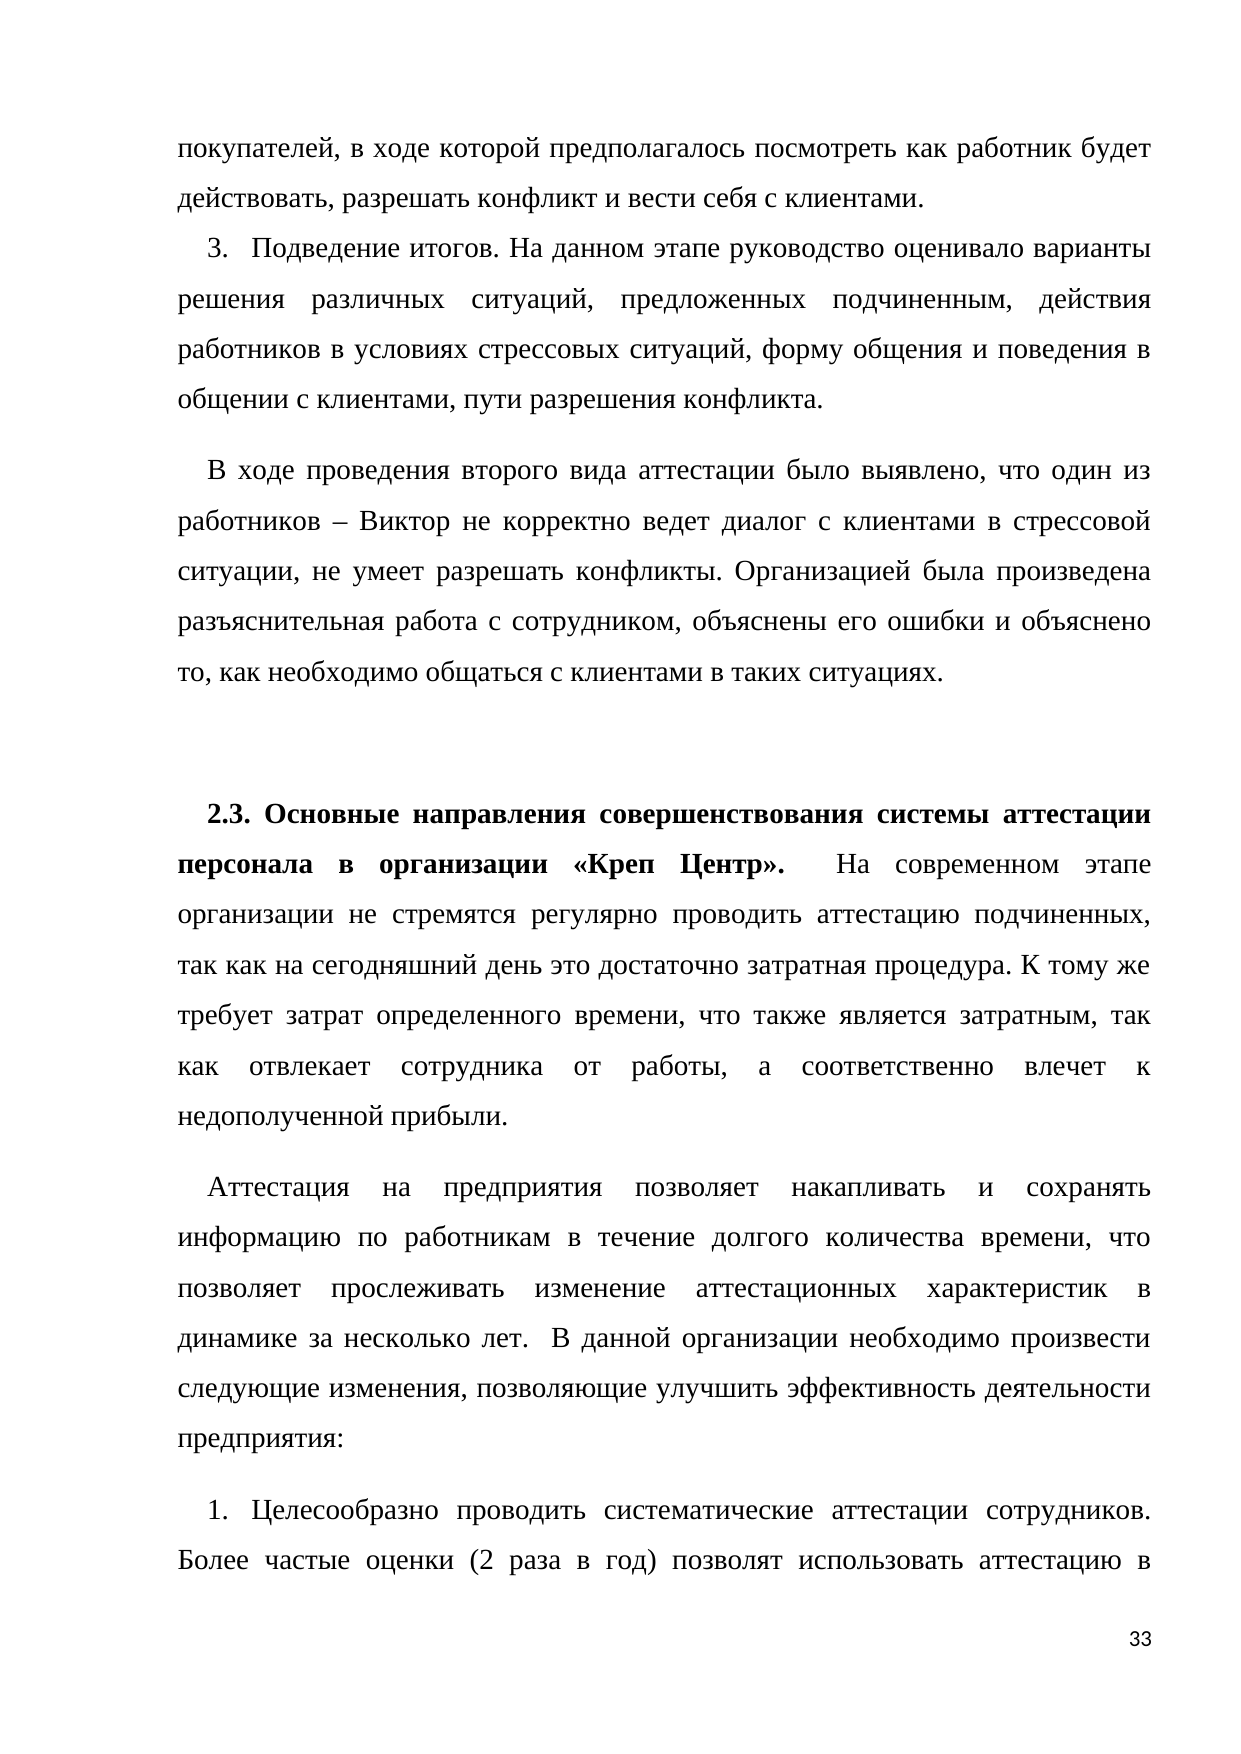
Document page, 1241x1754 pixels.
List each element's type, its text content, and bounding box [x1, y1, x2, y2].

text В ходе проведения второго вида аттестации было выявлено, что один из работников – Виктор не корректно ведет диалог с клиентами в стрессовой ситуации, не умеет разрешать конфликты. Организацией была произведена разъяснительная работа с сотрудником, объяснены его ошибки и объяснено то, как необходимо общаться с клиентами в таких ситуациях. [177, 452, 1152, 687]
list Подведение итогов. На данном этапе руководство оценивало варианты решения различных ситуаций, предложенных подчиненным, действия работников в условиях стрессовых ситуаций, форму общения и поведения в общении с клиентами, пути разрешения конфликта. [177, 230, 1152, 415]
text 2.3. Основные направления совершенствования системы аттестации персонала в организации «Креп Центр». На современном этапе организации не стремятся регулярно проводить аттестацию подчиненных, так как на сегодняшний день это достаточно затратная процедура. К тому же требует затрат определенного времени, что также является затратным, так как отвлекает сотрудника от работы, а соответственно влечет к недополученной прибыли. [177, 796, 1152, 1131]
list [177, 1492, 1152, 1576]
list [177, 130, 1152, 214]
text Аттестация на предприятия позволяет накапливать и сохранять информацию по работникам в течение долгого количества времени, что позволяет прослеживать изменение аттестационных характеристик в динамике за несколько лет. В данной организации необходимо произвести следующие изменения, позволяющие улучшить эффективность деятельности предприятия: [177, 1169, 1152, 1454]
